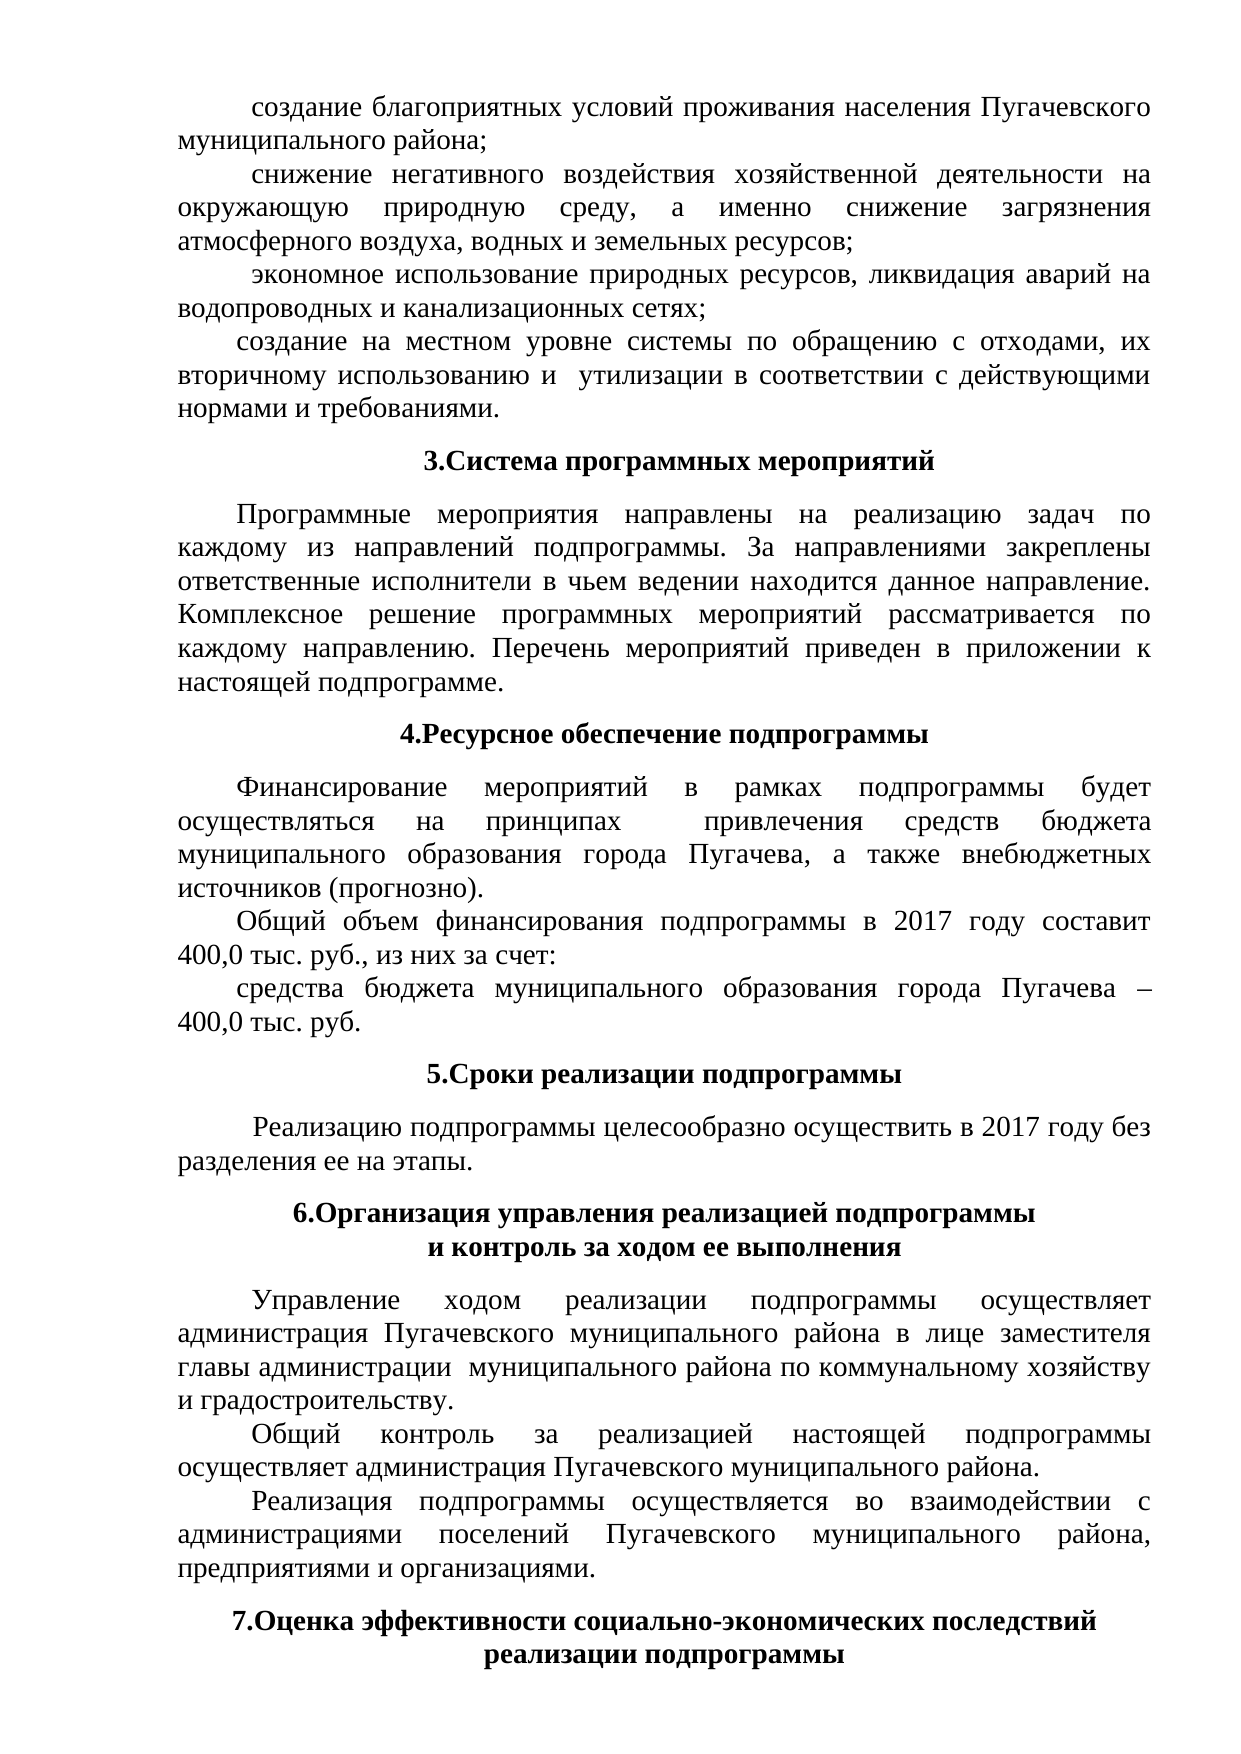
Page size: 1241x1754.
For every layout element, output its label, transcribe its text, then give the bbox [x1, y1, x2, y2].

text Реализация подпрограммы осуществляется во взаимодействии с администрациями поселений Пугачевского муниципального района, предприятиями и организациями. [177, 1483, 1152, 1584]
text экономное использование природных ресурсов, ликвидация аварий на водопроводных и канализационных сетях; [177, 256, 1152, 323]
text создание на местном уровне системы по обращению с отходами, их вторичному использованию и утилизации в соответствии с действующими нормами и требованиями. [177, 323, 1152, 424]
text снижение негативного воздействия хозяйственной деятельности на окружающую природную среду, а именно снижение загрязнения атмосферного воздуха, водных и земельных ресурсов; [177, 156, 1152, 256]
text и контроль за ходом ее выполнения [177, 1229, 1152, 1263]
text Общий контроль за реализацией настоящей подпрограммы осуществляет администрация Пугачевского муниципального района. [177, 1416, 1152, 1483]
text создание благоприятных условий проживания населения Пугачевского муниципального района; [177, 89, 1152, 156]
text Общий объем финансирования подпрограммы в 2017 году составит 400,0 тыс. руб., из них за счет: [177, 903, 1152, 970]
text 4.Ресурсное обеспечение подпрограммы [177, 716, 1152, 750]
text Реализацию подпрограммы целесообразно осуществить в 2017 году без разделения ее на этапы. [177, 1109, 1152, 1176]
text 7.Оценка эффективности социально-экономических последствий реализации подпрограммы [177, 1603, 1152, 1670]
text Программные мероприятия направлены на реализацию задач по каждому из направлений подпрограммы. За направлениями закреплены ответственные исполнители в чьем ведении находится данное направление. Комплексное решение программных мероприятий рассматривается по каждому направлению. Перечень мероприятий приведен в приложении к настоящей подпрограмме. [177, 496, 1152, 697]
text Управление ходом реализации подпрограммы осуществляет администрация Пугачевского муниципального района в лице заместителя главы администрации муниципального района по коммунальному хозяйству и градостроительству. [177, 1282, 1152, 1416]
text 5.Сроки реализации подпрограммы [177, 1057, 1152, 1090]
text 6.Организация управления реализацией подпрограммы [177, 1196, 1152, 1229]
text Финансирование мероприятий в рамках подпрограммы будет осуществляться на принципах привлечения средств бюджета муниципального образования города Пугачева, а также внебюджетных источников (прогнозно). [177, 769, 1152, 903]
text 3.Система программных мероприятий [207, 443, 1152, 477]
text средства бюджета муниципального образования города Пугачева – 400,0 тыс. руб. [177, 970, 1152, 1037]
